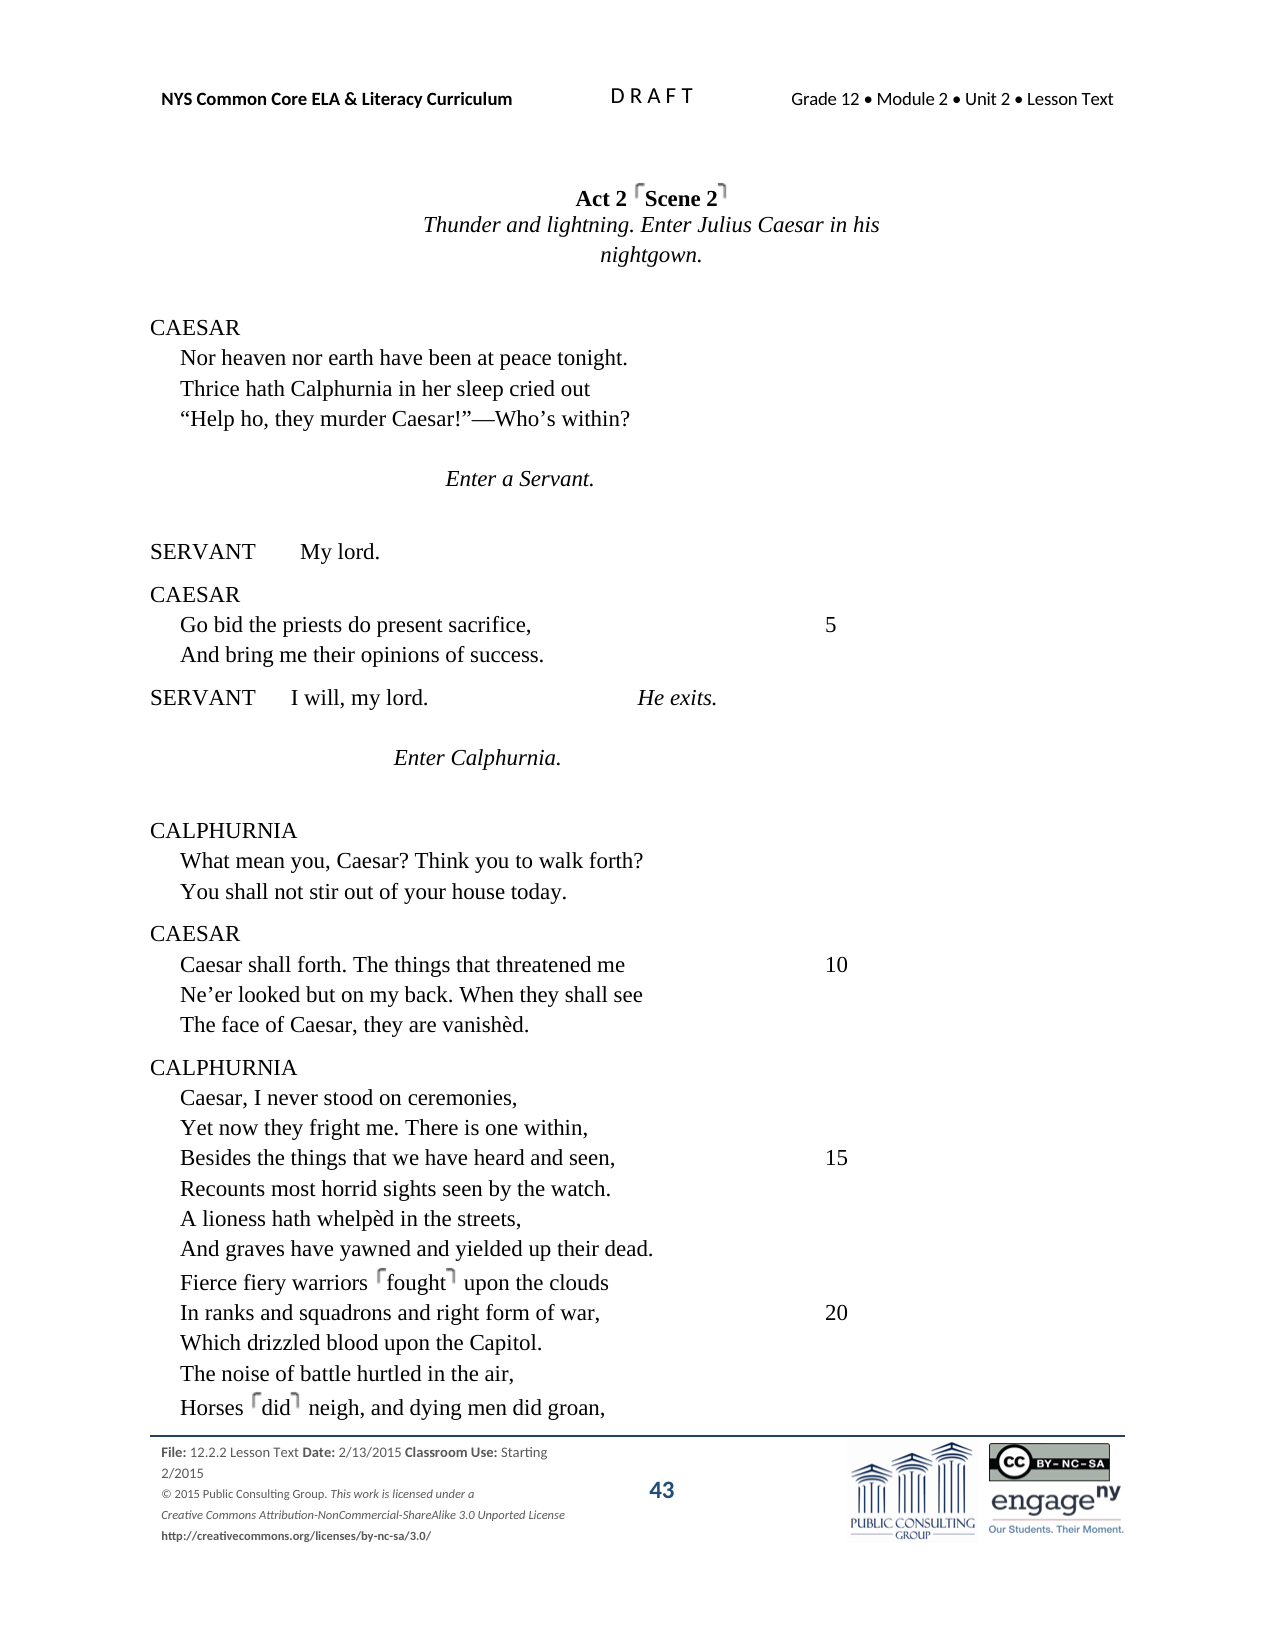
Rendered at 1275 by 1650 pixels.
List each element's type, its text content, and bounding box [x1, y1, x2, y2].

text Caesar, I never stood on ceremonies, Yet now they fright me. There is one within, Besides the things that we have heard and seen, 15 Recounts most horrid sights seen by the watch. A lioness hath whelpèd in the streets, And graves have yawned and yielded up their dead. Fierce fiery warriors fought upon the clouds In ranks and squadrons and right form of war, 20 Which drizzled blood upon the Capitol. The noise of battle hurtled in the air, Horses did neigh, and dying men did groan, [180, 1084, 1125, 1420]
picture [290, 1390, 303, 1416]
picture [717, 180, 730, 206]
text Caesar shall forth. The things that threatened me 10 Ne’er looked but on my back. When they shall see The face of Caesar, they are vanishèd. [180, 951, 1125, 1037]
text Enter Calphurnia. [180, 744, 1125, 771]
text Enter a Servant. [180, 465, 1125, 492]
text SERVANT I will, my lord. He exits. [150, 684, 1125, 710]
text CALPHURNIA [150, 817, 1125, 844]
text CALPHURNIA [150, 1054, 1125, 1080]
text What mean you, Caesar? Think you to walk forth? You shall not stir out of your house today. [180, 847, 1125, 904]
text nightgown. [180, 241, 1125, 268]
text CAESAR [150, 314, 1125, 341]
text CAESAR [150, 581, 1125, 607]
text CAESAR [150, 920, 1125, 947]
text Thunder and lightning. Enter Julius Caesar in his [180, 211, 1125, 237]
text Act 2 Scene 2 [180, 181, 1125, 211]
picture [446, 1265, 458, 1291]
picture [249, 1390, 262, 1416]
picture [374, 1265, 387, 1291]
text Go bid the priests do present sacrifice, 5 And bring me their opinions of success. [180, 611, 1125, 668]
text SERVANT My lord. [150, 538, 1125, 564]
picture [632, 180, 645, 206]
picture [846, 1438, 1125, 1543]
text Nor heaven nor earth have been at peace tonight. Thrice hath Calphurnia in her sleep cried out “Help ho, they murder Caesar!”—Who’s within? [180, 344, 1125, 461]
